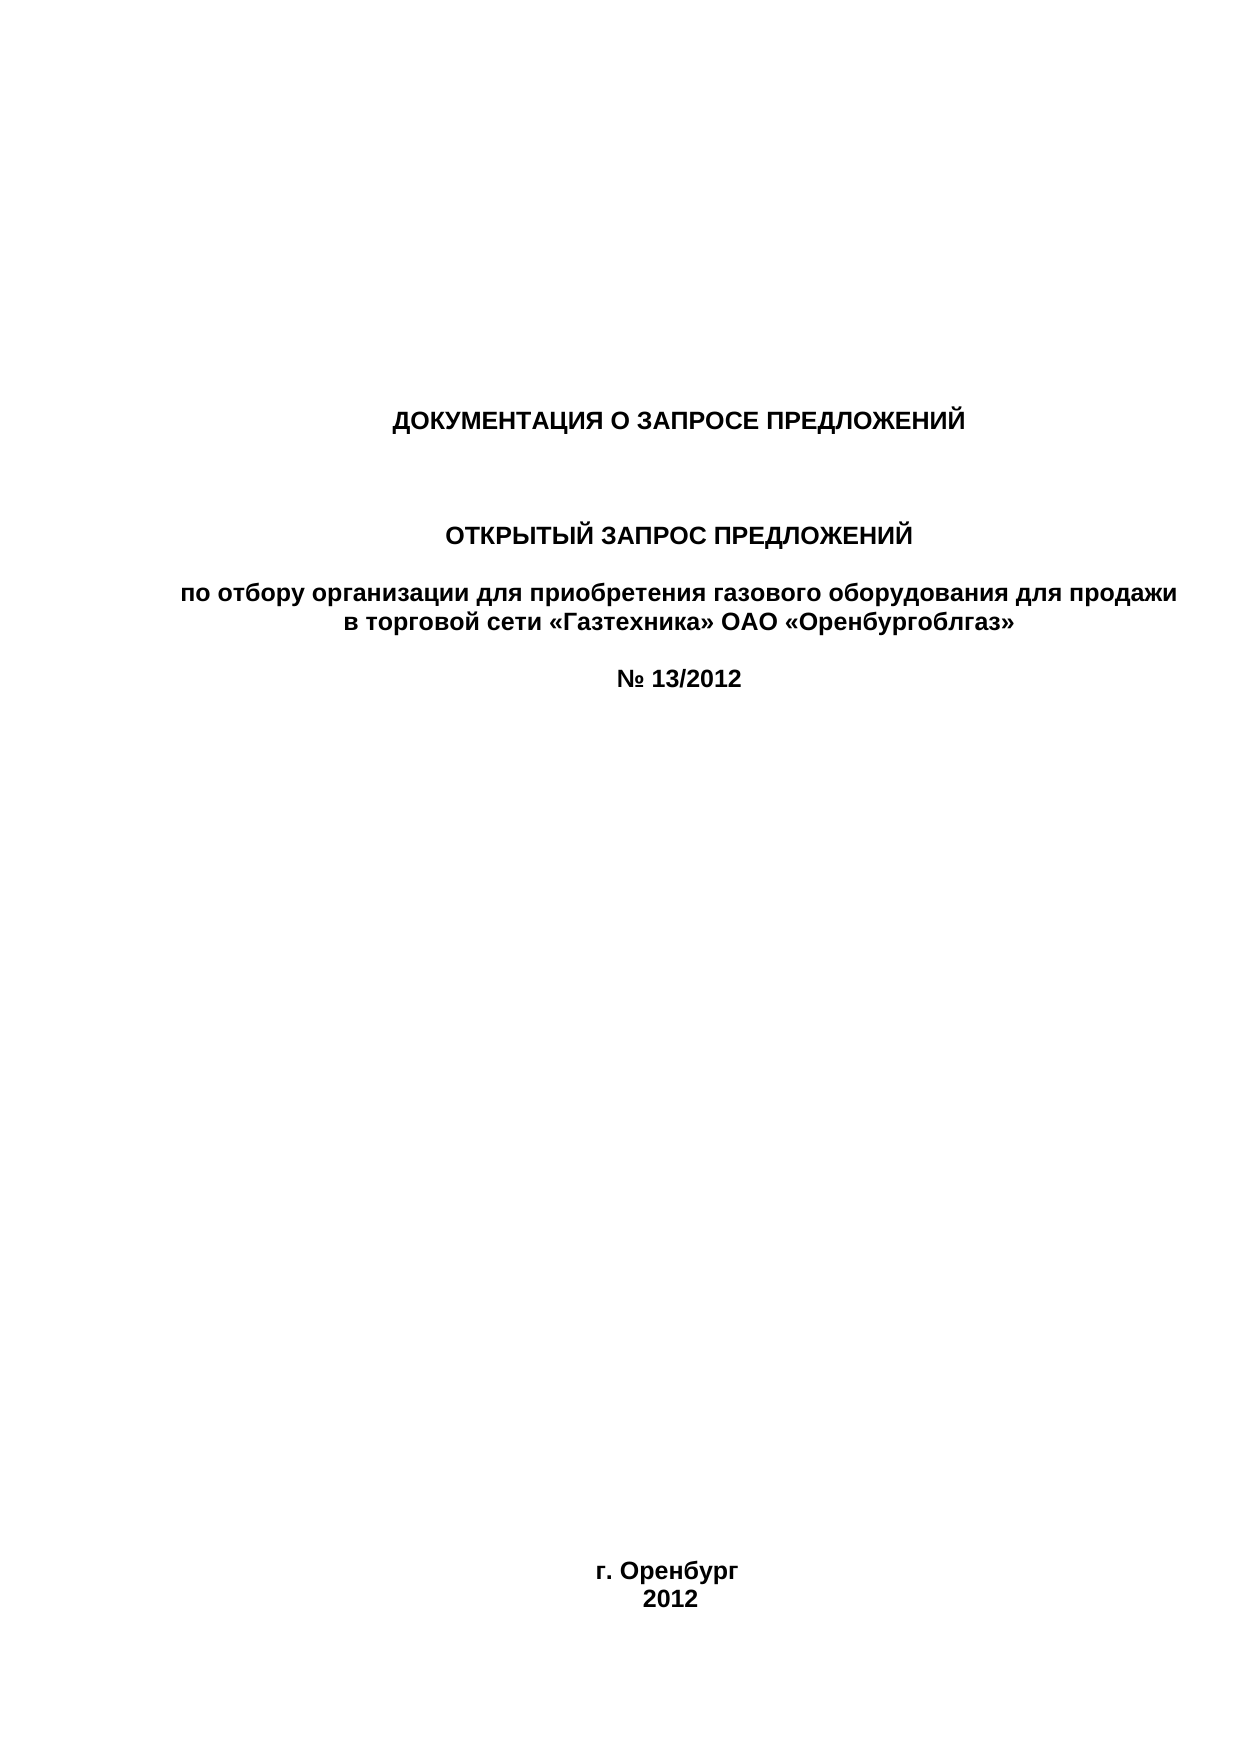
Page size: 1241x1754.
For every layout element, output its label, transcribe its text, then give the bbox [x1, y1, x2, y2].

text ОТКРЫТЫЙ ЗАПРОС ПРЕДЛОЖЕНИЙ [177, 521, 1181, 549]
text г. Оренбург [177, 1556, 852, 1584]
text № 13/2012 [177, 664, 1181, 693]
text по отбору организации для приобретения газового оборудования для продажи в торговой сети «Газтехника» ОАО «Оренбургоблгаз» [177, 578, 1181, 636]
text ДОКУМЕНТАЦИЯ О ЗАПРОСЕ ПРЕДЛОЖЕНИЙ [177, 406, 1181, 434]
text 2012 [177, 1584, 852, 1613]
